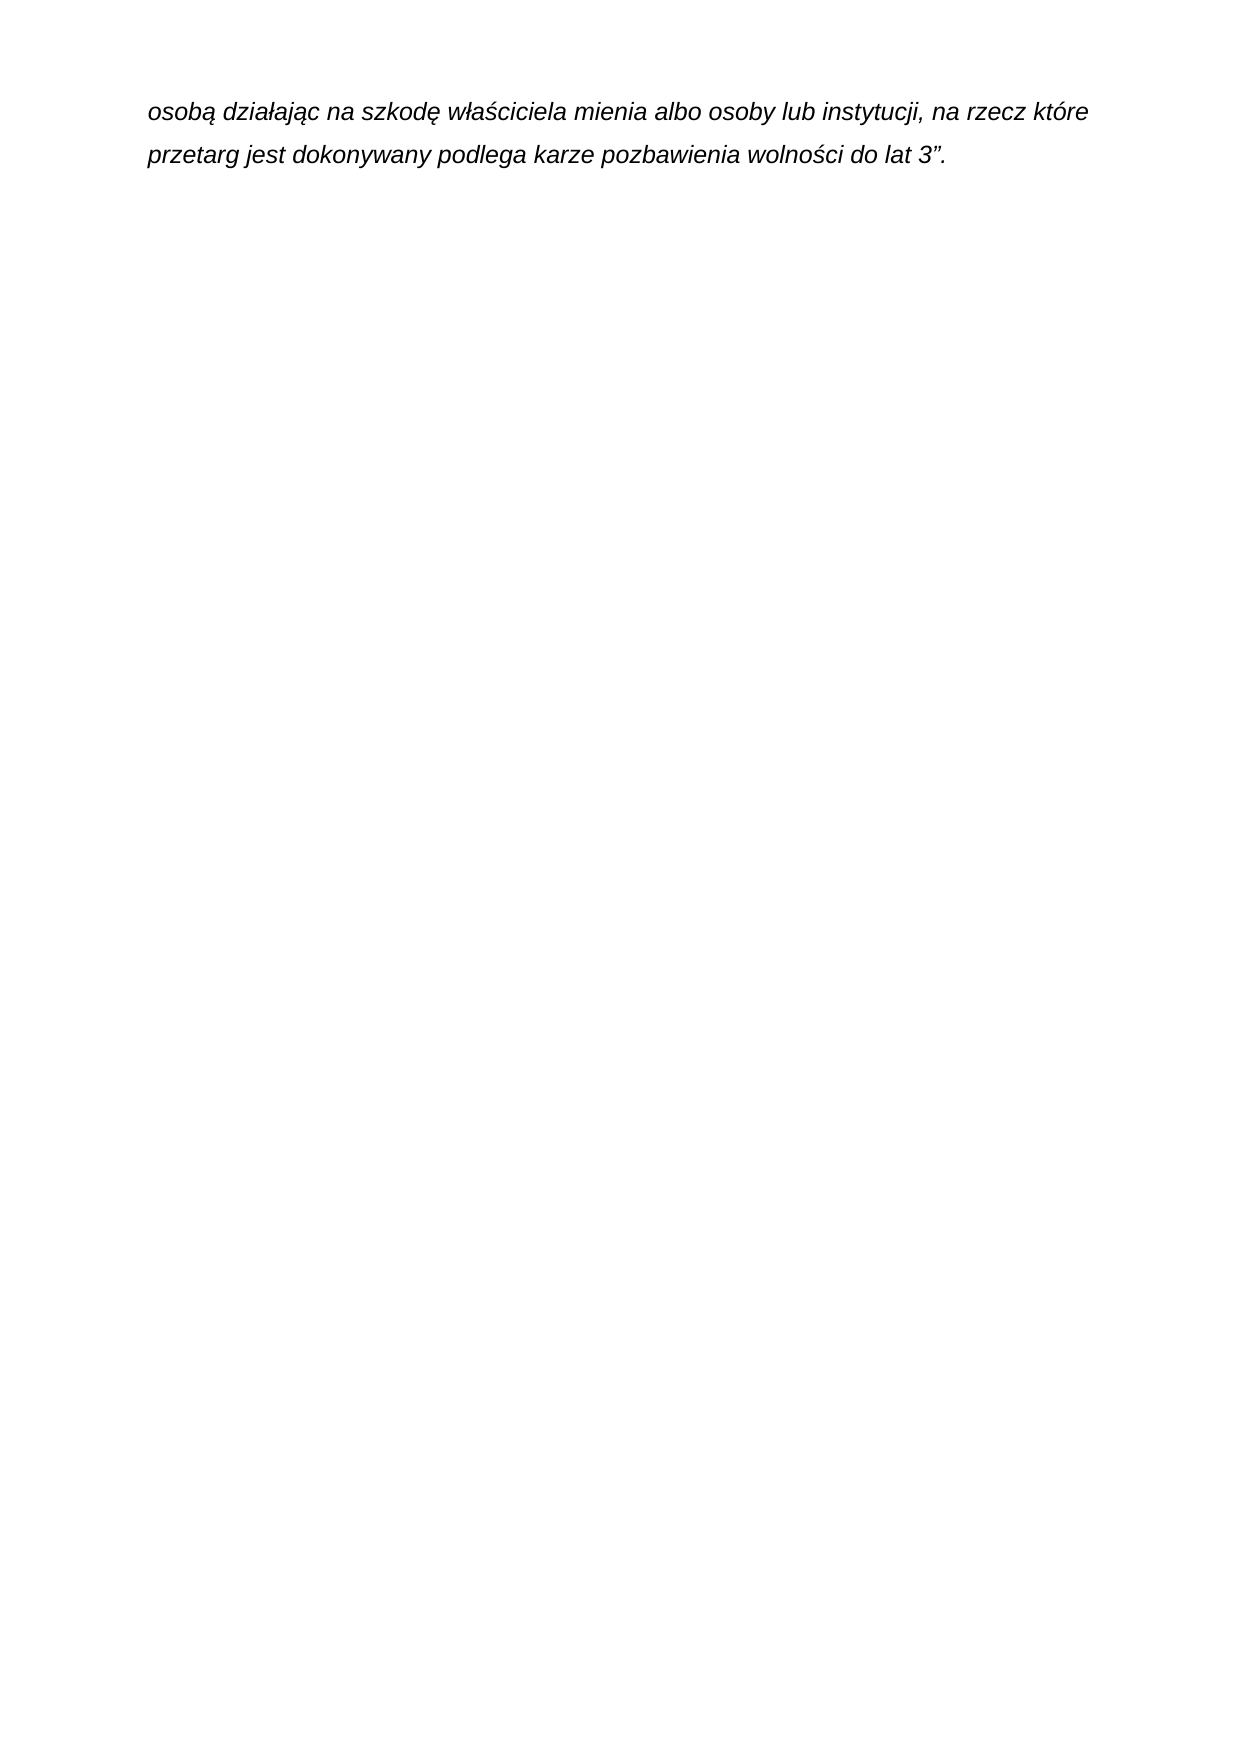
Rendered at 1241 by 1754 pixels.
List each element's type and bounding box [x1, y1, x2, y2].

text [148, 97, 1093, 168]
